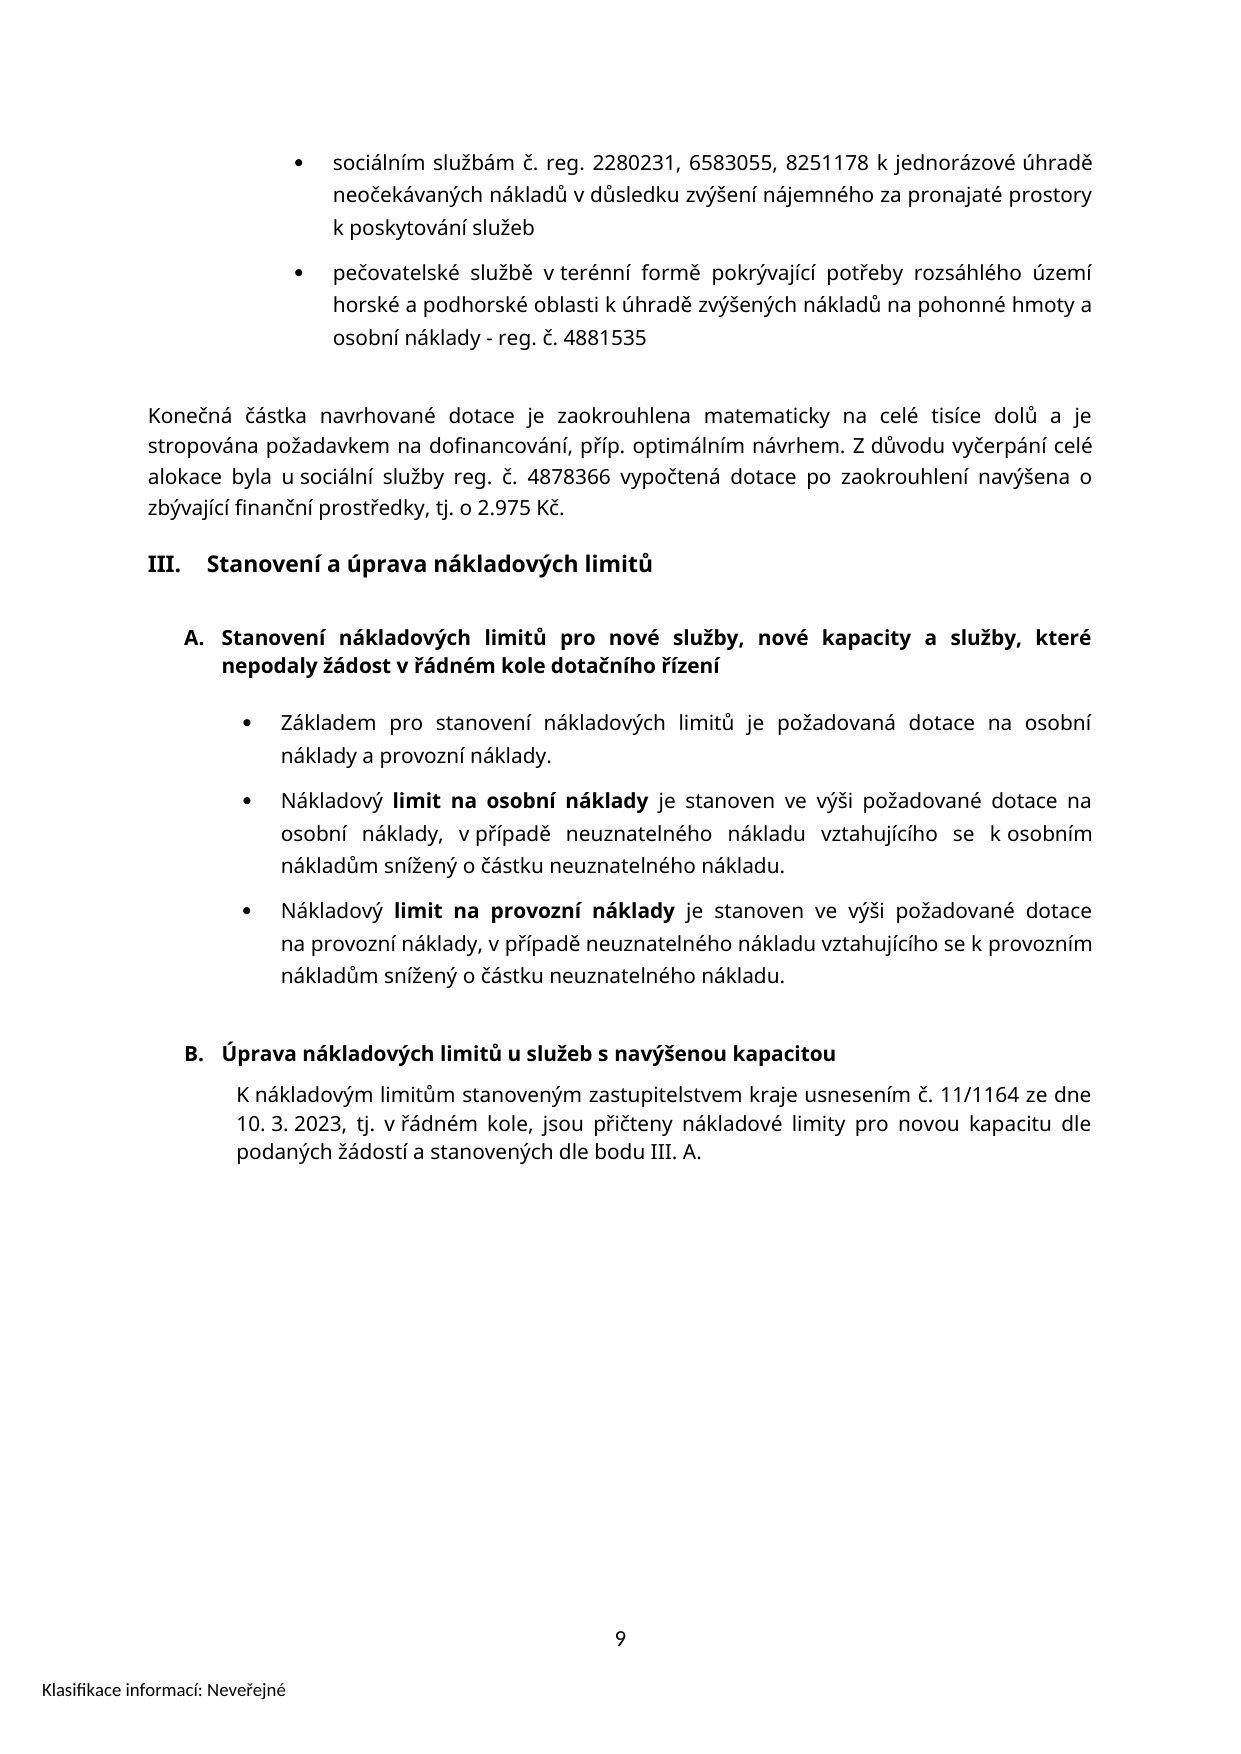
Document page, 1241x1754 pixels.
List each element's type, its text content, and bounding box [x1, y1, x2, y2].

text Konečná částka navrhované dotace je zaokrouhlena matematicky na celé tisíce dolů a je stropována požadavkem na dofinancování, příp. optimálním návrhem. Z důvodu vyčerpání celé alokace byla u sociální služby reg. č. 4878366 vypočtená dotace po zaokrouhlení navýšena o zbývající finanční prostředky, tj. o 2.975 Kč. [148, 401, 1093, 521]
list sociálním službám č. reg. 2280231, 6583055, 8251178 k jednorázové úhradě neočekávaných nákladů v důsledku zvýšení nájemného za pronajaté prostory k poskytování služeb [295, 148, 1093, 241]
list Nákladový limit na provozní náklady je stanoven ve výši požadované dotace na provozní náklady, v případě neuznatelného nákladu vztahujícího se k provozním nákladům snížený o částku neuznatelného nákladu. [243, 896, 1093, 990]
list pečovatelské službě v terénní formě pokrývající potřeby rozsáhlého území horské a podhorské oblasti k úhradě zvýšených nákladů na pohonné hmoty a osobní náklady - reg. č. 4881535 [295, 258, 1093, 352]
list Základem pro stanovení nákladových limitů je požadovaná dotace na osobní náklady a provozní náklady. [243, 708, 1093, 769]
list Nákladový limit na osobní náklady je stanoven ve výši požadované dotace na osobní náklady, v případě neuznatelného nákladu vztahujícího se k osobním nákladům snížený o částku neuznatelného nákladu. [243, 786, 1093, 880]
list Úprava nákladových limitů u služeb s navýšenou kapacitou [184, 1039, 1093, 1068]
subtitle Stanovení a úprava nákladových limitů [148, 548, 1093, 579]
list Stanovení nákladových limitů pro nové služby, nové kapacity a služby, které nepodaly žádost v řádném kole dotačního řízení [184, 623, 1093, 680]
list K nákladovým limitům stanoveným zastupitelstvem kraje usnesením č. 11/1164 ze dne 10. 3. 2023, tj. v řádném kole, jsou přičteny nákladové limity pro novou kapacitu dle podaných žádostí a stanovených dle bodu III. A. [236, 1080, 1093, 1166]
